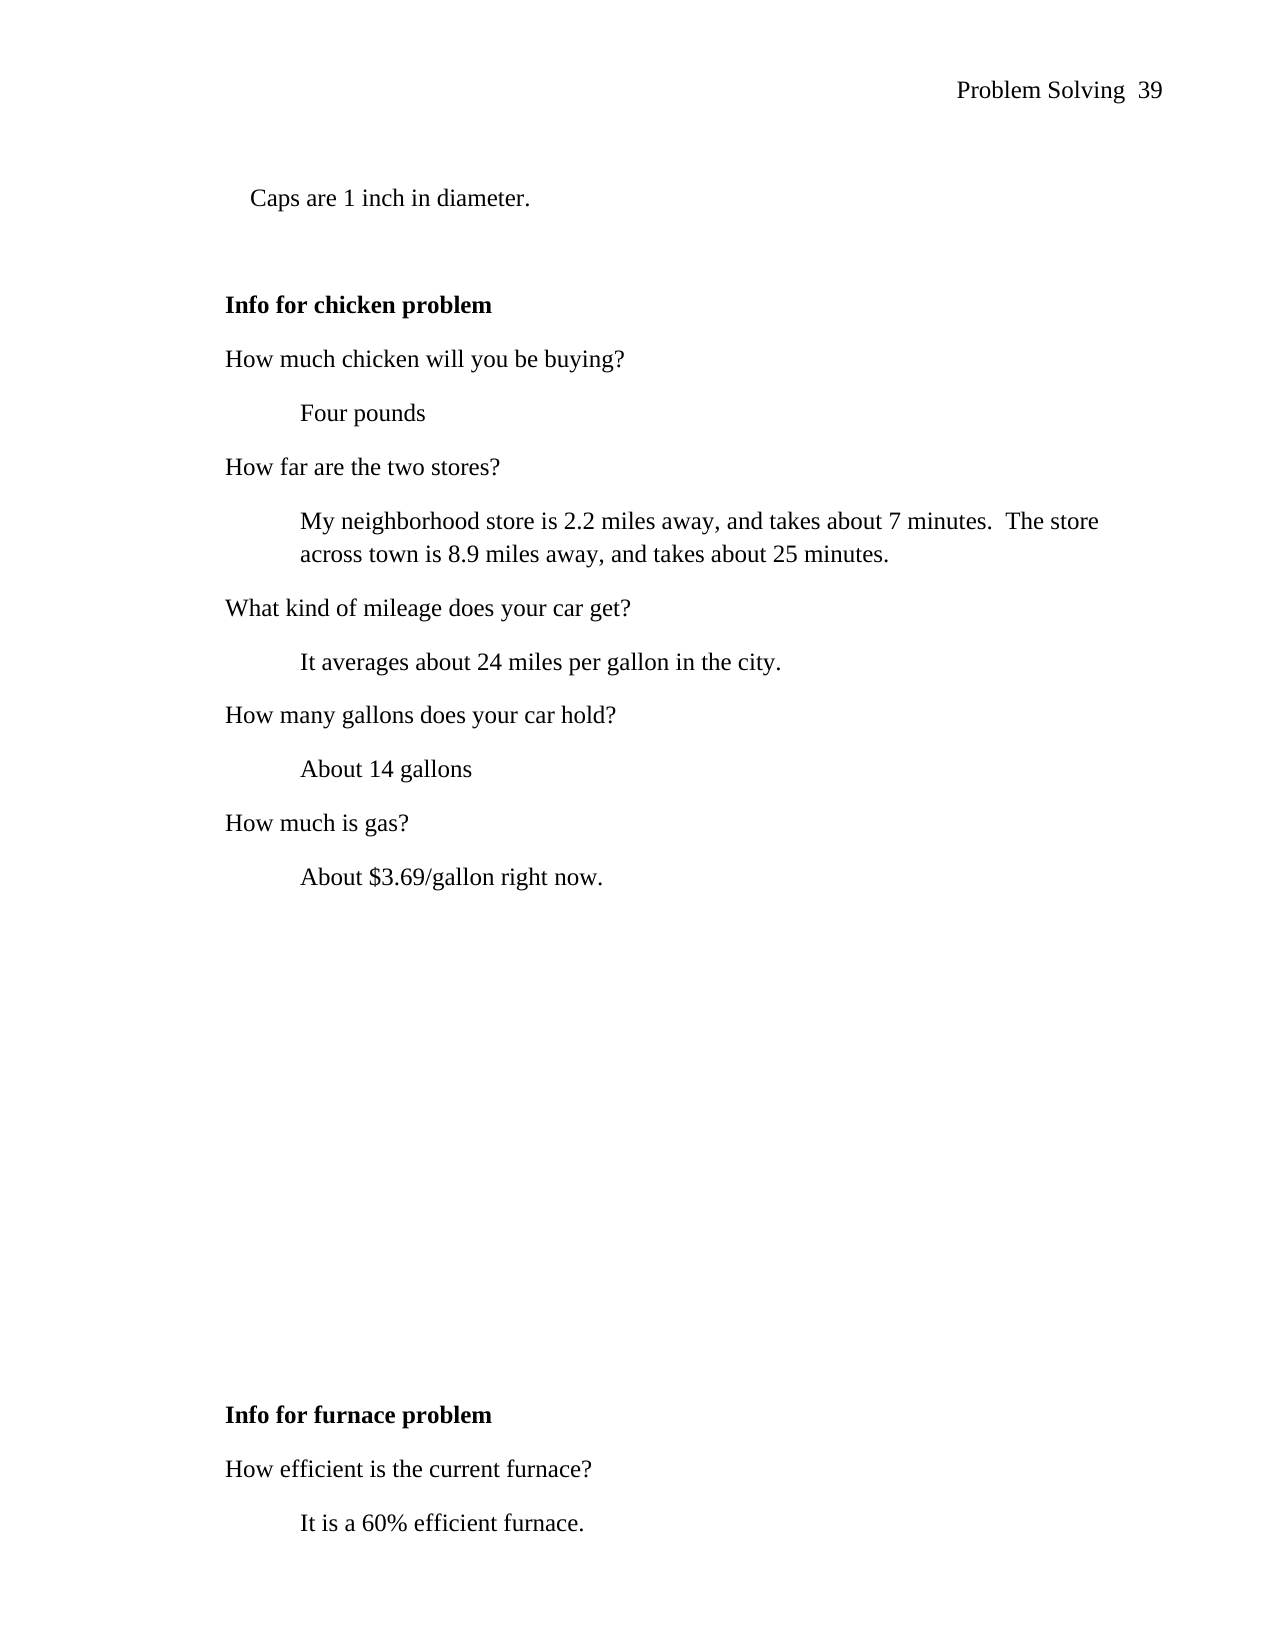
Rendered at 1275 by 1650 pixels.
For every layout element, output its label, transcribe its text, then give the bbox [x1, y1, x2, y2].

text About 14 gallons [225, 754, 1162, 783]
text Caps are 1 inch in diameter. [225, 183, 1162, 211]
text My neighborhood store is 2.2 miles away, and takes about 7 minutes. The store across town is 8.9 miles away, and takes about 25 minutes. [300, 506, 1162, 568]
text What kind of mileage does your car get? [225, 593, 1162, 621]
text It averages about 24 miles per gallon in the city. [225, 647, 1162, 675]
text How far are the two stores? [225, 452, 1162, 481]
text Info for furnace problem [225, 1401, 1162, 1429]
text It is a 60% efficient furnace. [225, 1508, 1162, 1537]
text How much chicken will you be buying? [225, 344, 1162, 373]
text How many gallons does your car hold? [225, 700, 1162, 729]
text About $3.69/gallon right now. [225, 862, 1162, 891]
text Four pounds [225, 398, 1162, 427]
text How much is gas? [225, 808, 1162, 837]
text Info for chicken problem [225, 290, 1162, 319]
text How efficient is the current furnace? [225, 1454, 1162, 1483]
